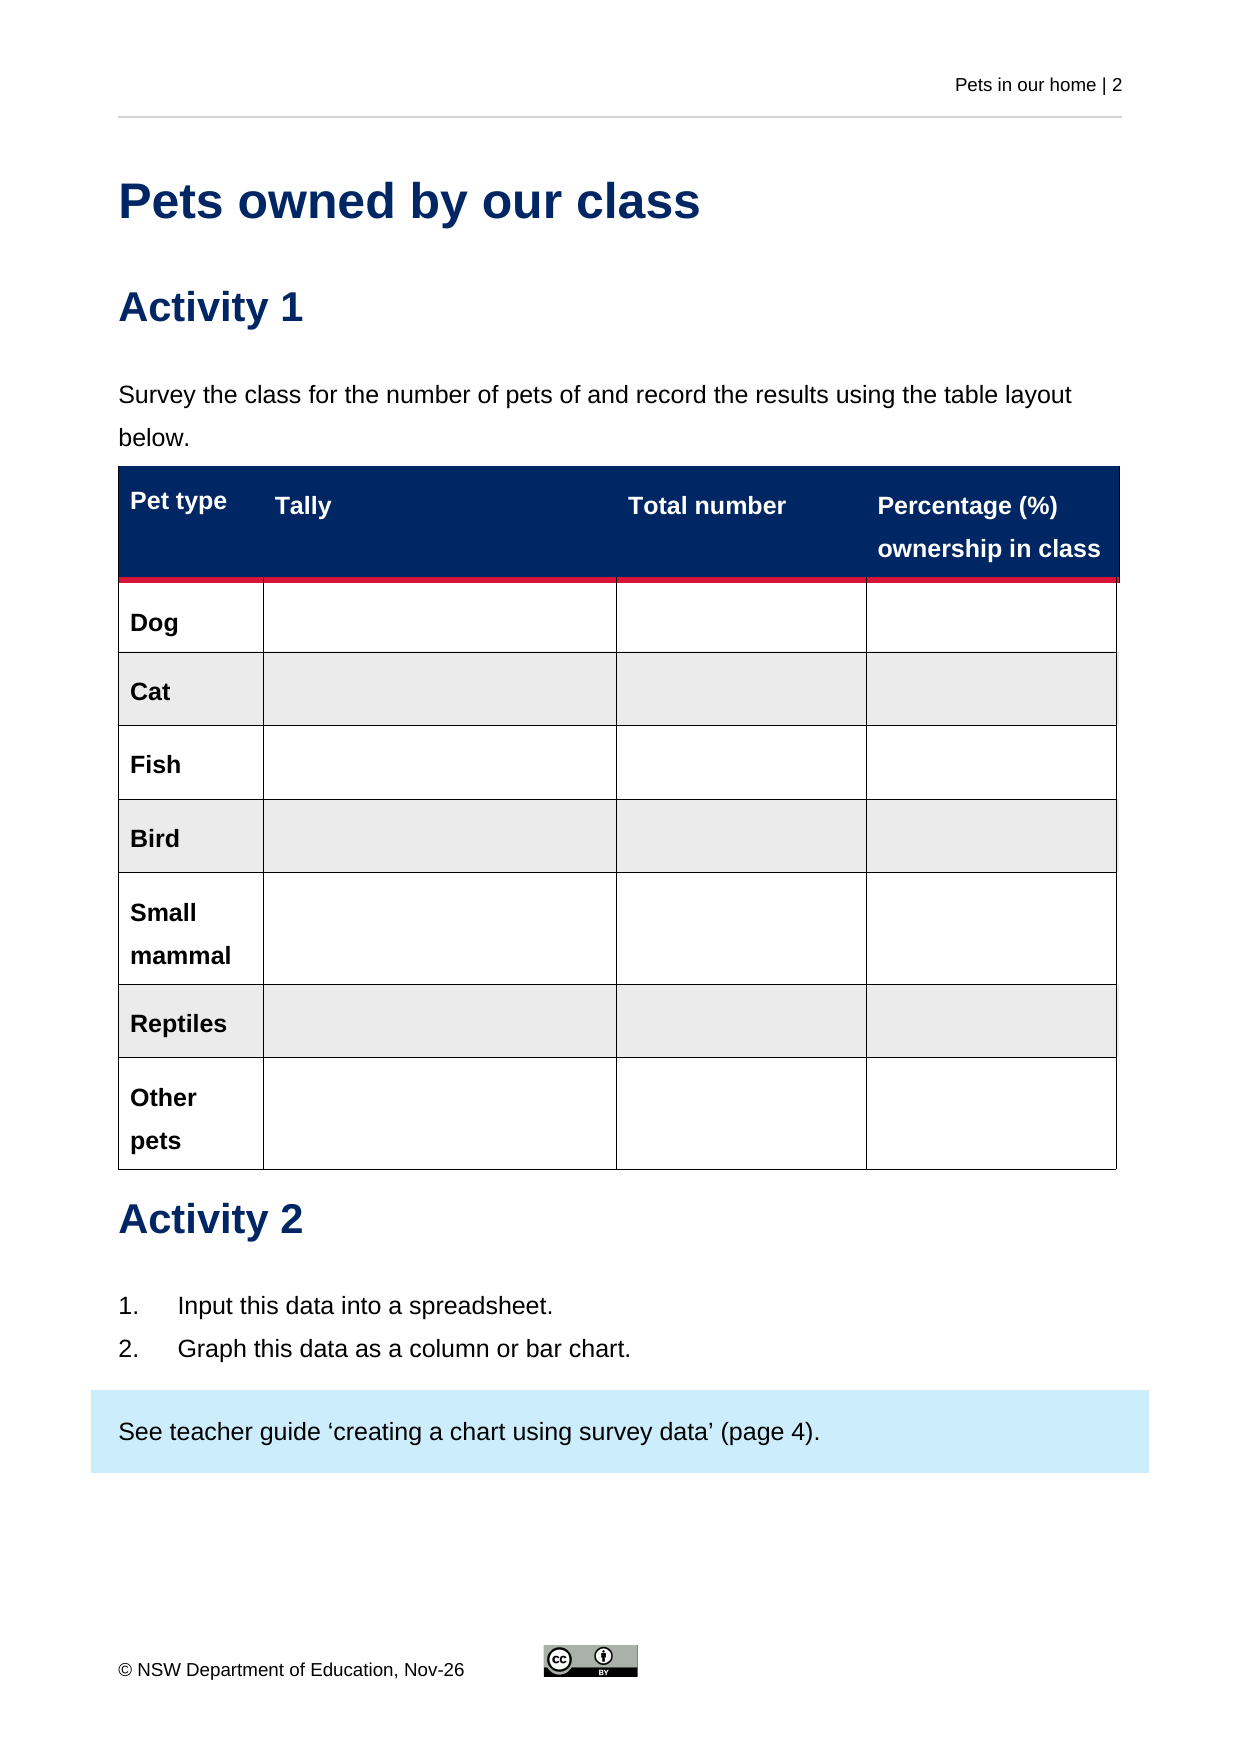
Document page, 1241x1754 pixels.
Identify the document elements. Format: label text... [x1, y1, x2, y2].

table_cell [867, 583, 1116, 651]
table_cell Dog [119, 583, 263, 651]
table_cell [264, 1058, 616, 1169]
table_cell [617, 985, 866, 1057]
table_cell [617, 653, 866, 725]
text See teacher guide ‘creating a chart using survey data’ (page 4). [97, 1396, 1143, 1467]
table_cell Small mammal [119, 873, 263, 984]
table_cell [617, 583, 866, 651]
table_cell [867, 873, 1116, 984]
table_header Pet type [119, 466, 263, 577]
subtitle Pets owned by our class [118, 172, 1122, 229]
table_cell [867, 726, 1116, 798]
list Input this data into a spreadsheet. [118, 1291, 1122, 1320]
table_header Tally [263, 466, 617, 577]
table_cell [617, 873, 866, 984]
table_cell [264, 653, 616, 725]
table_header Total number [617, 466, 866, 577]
table_cell Cat [119, 653, 263, 725]
table_cell Fish [119, 726, 263, 798]
table_cell [617, 800, 866, 872]
table_cell [867, 985, 1116, 1057]
table_header Percentage (%) ownership in class [866, 466, 1119, 577]
table_cell [264, 873, 616, 984]
table_cell Reptiles [119, 985, 263, 1057]
table_cell [617, 726, 866, 798]
text Survey the class for the number of pets of and record the results using the table layout below. [118, 380, 1122, 452]
table_cell [867, 653, 1116, 725]
table_cell [867, 800, 1116, 872]
table_cell [867, 1058, 1116, 1169]
subtitle Activity 2 [118, 1194, 1122, 1242]
table_cell [617, 1058, 866, 1169]
table_cell Bird [119, 800, 263, 872]
subtitle Activity 1 [118, 283, 1122, 331]
table_cell [264, 800, 616, 872]
table_cell [264, 985, 616, 1057]
table_cell Other pets [119, 1058, 263, 1169]
table_cell [264, 726, 616, 798]
list Graph this data as a column or bar chart. [118, 1334, 1122, 1363]
table_cell [264, 583, 616, 651]
picture [543, 1645, 638, 1677]
